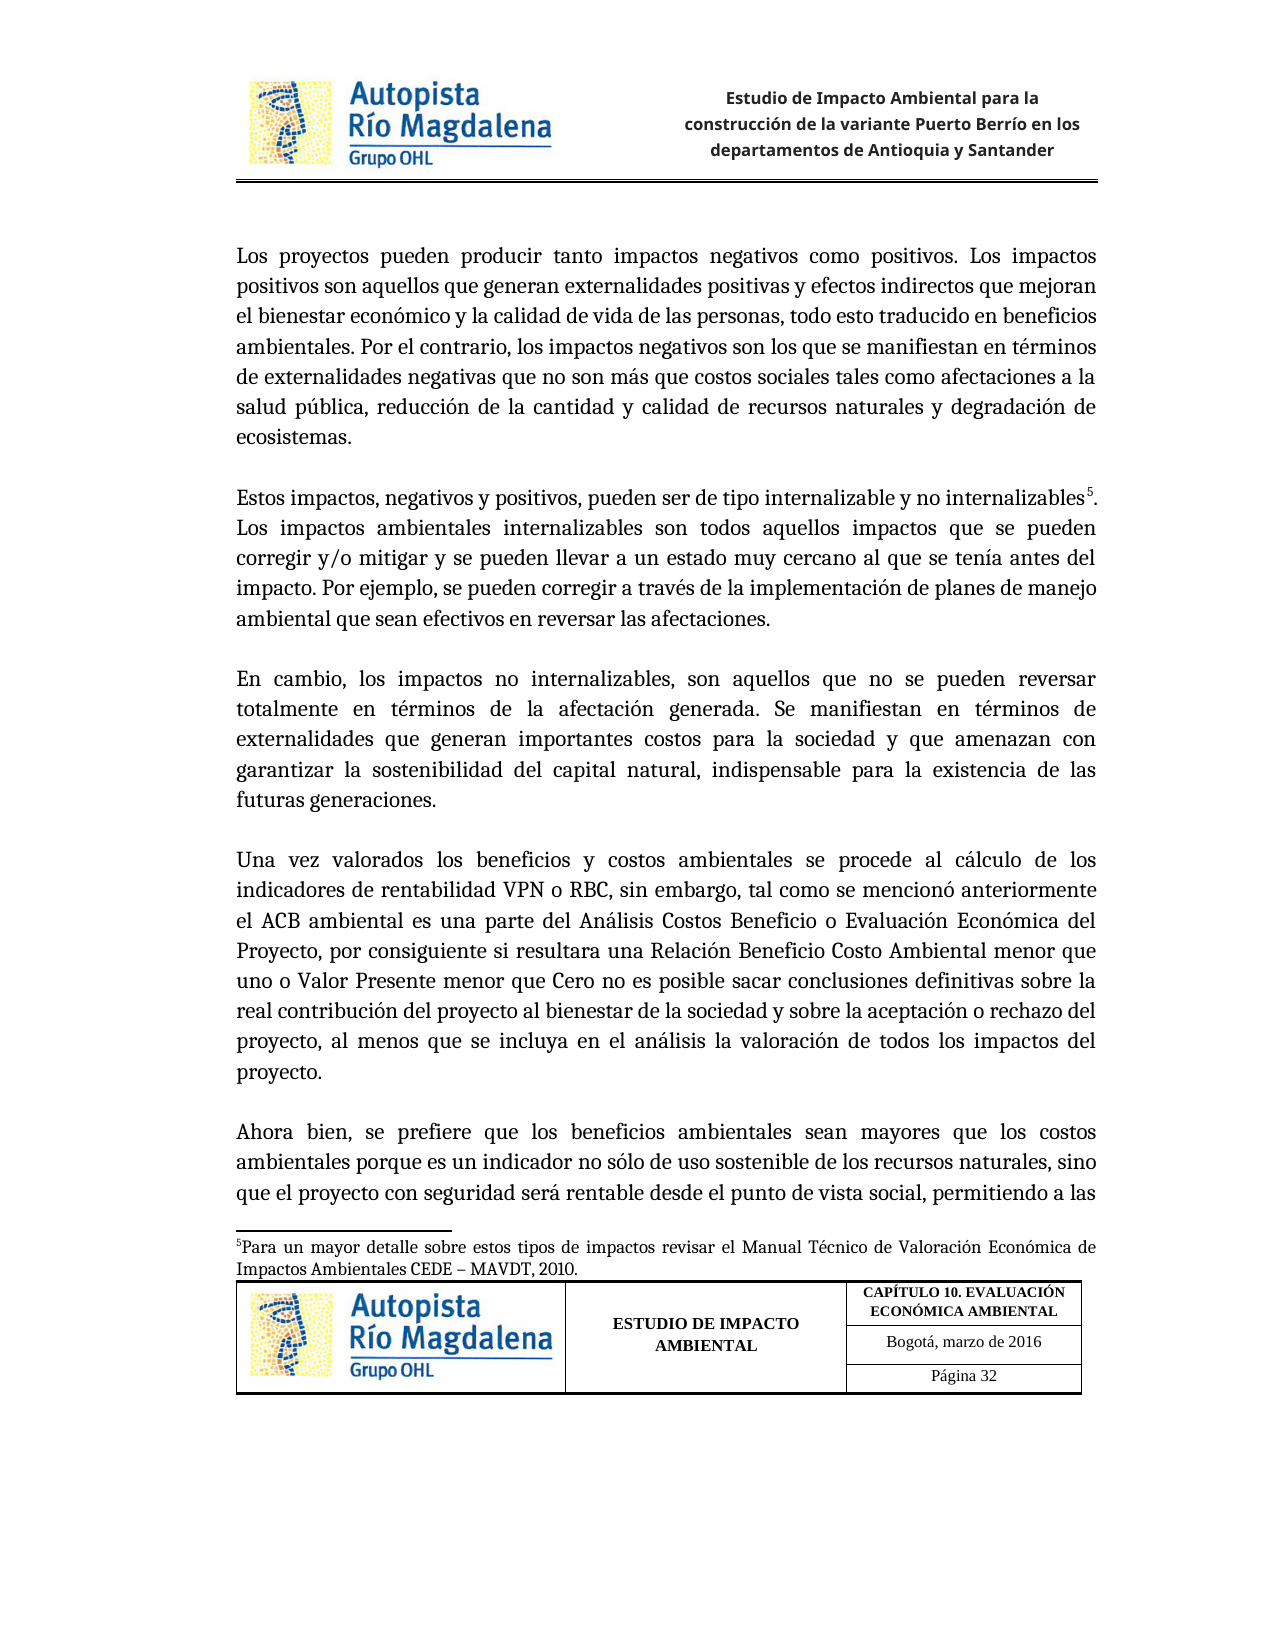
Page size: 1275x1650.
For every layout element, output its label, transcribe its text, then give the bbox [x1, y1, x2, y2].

picture [248, 1285, 555, 1384]
text Los proyectos pueden producir tanto impactos negativos como positivos. Los impactos positivos son aquellos que generan externalidades positivas y efectos indirectos que mejoran el bienestar económico y la calidad de vida de las personas, todo esto traducido en beneficios ambientales. Por el contrario, los impactos negativos son los que se manifiestan en términos de externalidades negativas que no son más que costos sociales tales como afectaciones a la salud pública, reducción de la cantidad y calidad de recursos naturales y degradación de ecosistemas. [236, 243, 1098, 450]
text Una vez valorados los beneficios y costos ambientales se procede al cálculo de los indicadores de rentabilidad VPN o RBC, sin embargo, tal como se mencionó anteriormente el ACB ambiental es una parte del Análisis Costos Beneficio o Evaluación Económica del Proyecto, por consiguiente si resultara una Relación Beneficio Costo Ambiental menor que uno o Valor Presente menor que Cero no es posible sacar conclusiones definitivas sobre la real contribución del proyecto al bienestar de la sociedad y sobre la aceptación o rechazo del proyecto, al menos que se incluya en el análisis la valoración de todos los impactos del proyecto. [236, 847, 1098, 1085]
text En cambio, los impactos no internalizables, son aquellos que no se pueden reversar totalmente en términos de la afectación generada. Se manifiestan en términos de externalidades que generan importantes costos para la sociedad y que amenazan con garantizar la sostenibilidad del capital natural, indispensable para la existencia de las futuras generaciones. [236, 666, 1098, 813]
picture [247, 73, 555, 172]
text Estos impactos, negativos y positivos, pueden ser de tipo internalizable y no internalizables. Los impactos ambientales internalizables son todos aquellos impactos que se pueden corregir y/o mitigar y se pueden llevar a un estado muy cercano al que se tenía antes del impacto. Por ejemplo, se pueden corregir a través de la implementación de planes de manejo ambiental que sean efectivos en reversar las afectaciones. [236, 484, 1098, 632]
